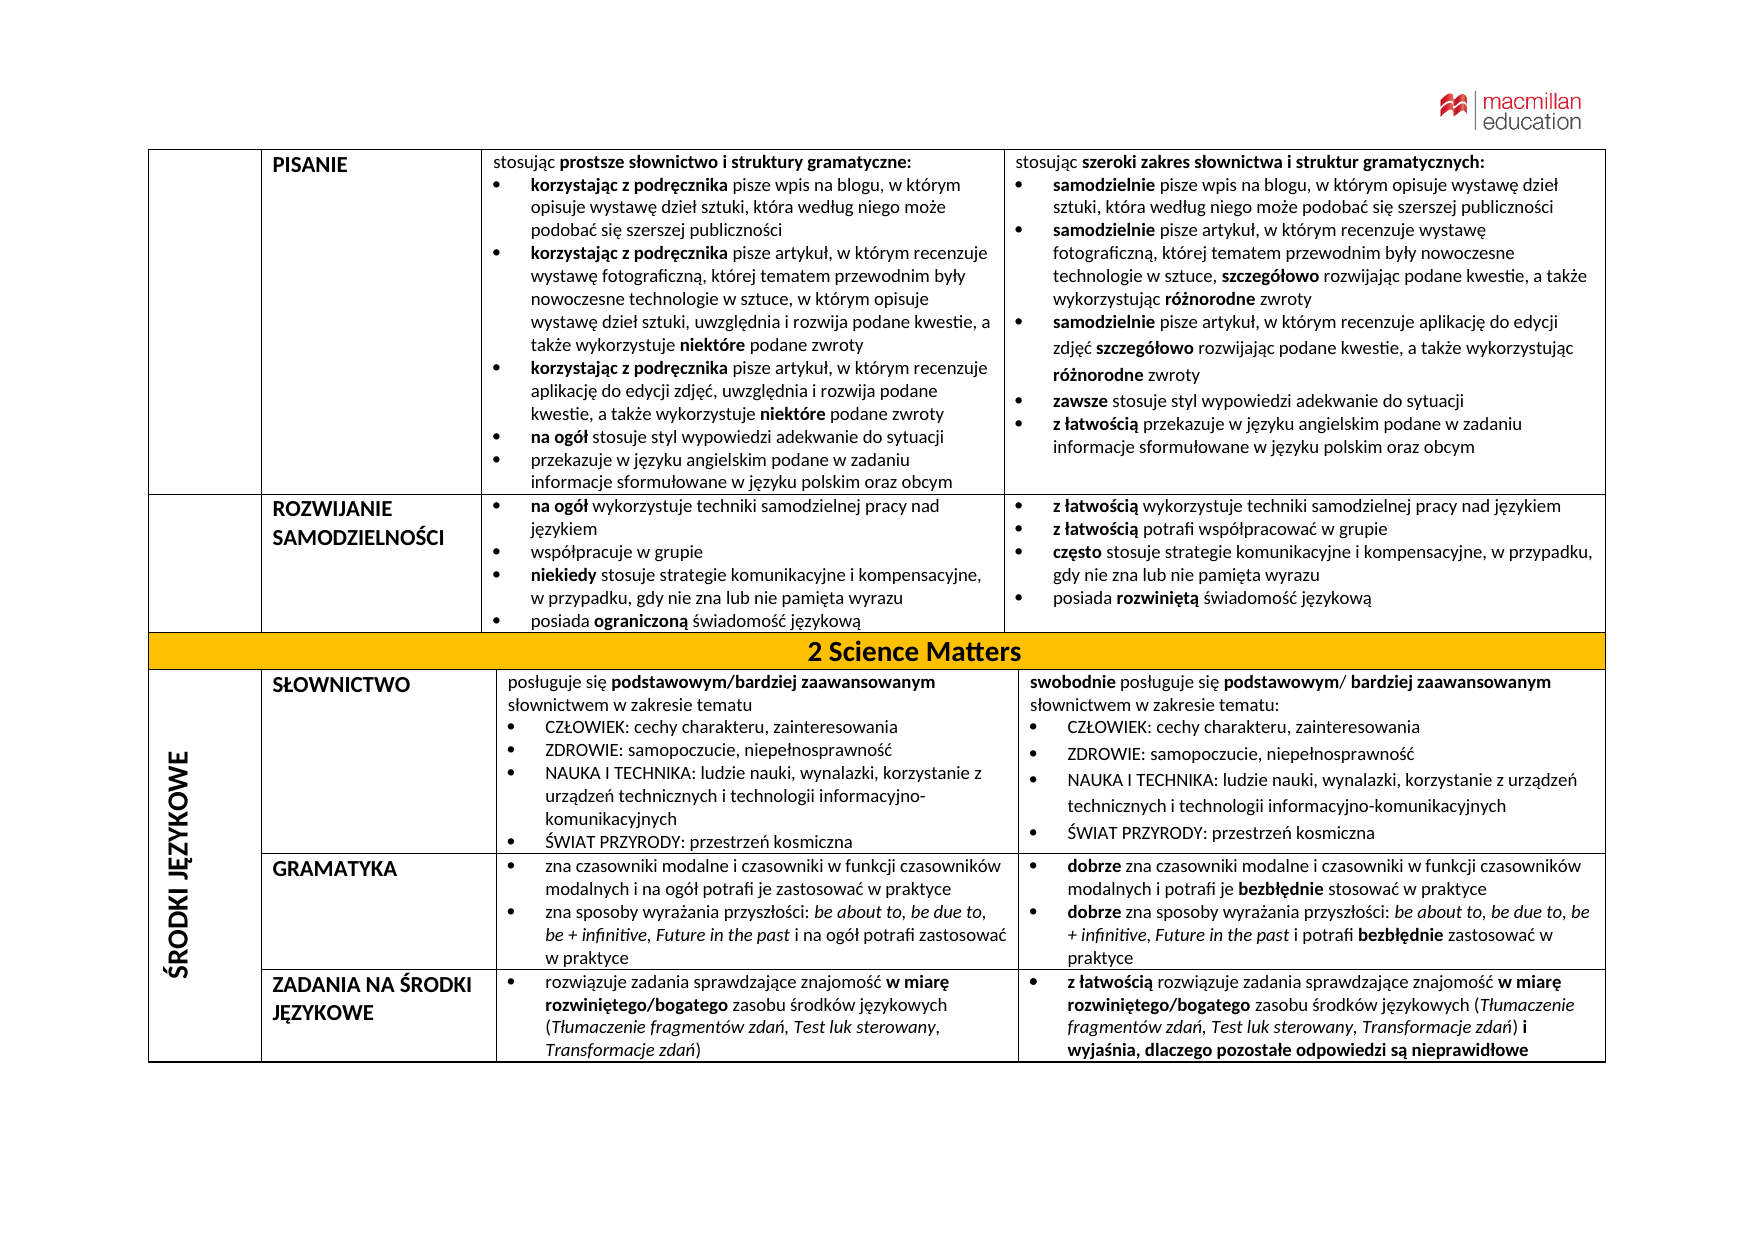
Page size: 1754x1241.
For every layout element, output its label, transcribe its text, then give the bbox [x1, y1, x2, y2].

table_cell [149, 495, 261, 632]
table_cell stosując szeroki zakres słownictwa i struktur gramatycznych: samodzielnie pisze wpis na blogu, w którym opisuje wystawę dzieł sztuki, która według niego może podobać się szerszej publiczności samodzielnie pisze artykuł, w którym recenzuje wystawę fotograficzną, której tematem przewodnim były nowoczesne technologie w sztuce, szczegółowo rozwijając podane kwestie, a także wykorzystując różnorodne zwroty samodzielnie pisze artykuł, w którym recenzuje aplikację do edycji zdjęć szczegółowo rozwijając podane kwestie, a także wykorzystując różnorodne zwroty zawsze stosuje styl wypowiedzi adekwanie do sytuacji z łatwością przekazuje w języku angielskim podane w zadaniu informacje sformułowane w języku polskim oraz obcym [1005, 150, 1605, 493]
table_cell z łatwością rozwiązuje zadania sprawdzające znajomość w miarę rozwiniętego/bogatego zasobu środków językowych (Tłumaczenie fragmentów zdań, Test luk sterowany, Transformacje zdań) i wyjaśnia, dlaczego pozostałe odpowiedzi są nieprawidłowe [1019, 970, 1605, 1061]
table_cell PISANIE [262, 150, 481, 493]
table_cell na ogół wykorzystuje techniki samodzielnej pracy nad językiem współpracuje w grupie niekiedy stosuje strategie komunikacyjne i kompensacyjne, w przypadku, gdy nie zna lub nie pamięta wyrazu posiada ograniczoną świadomość językową [482, 495, 1004, 632]
table_cell ŚRODKI JĘZYKOWE [149, 670, 261, 1061]
table_cell stosując prostsze słownictwo i struktury gramatyczne: korzystając z podręcznika pisze wpis na blogu, w którym opisuje wystawę dzieł sztuki, która według niego może podobać się szerszej publiczności korzystając z podręcznika pisze artykuł, w którym recenzuje wystawę fotograficzną, której tematem przewodnim były nowoczesne technologie w sztuce, w którym opisuje wystawę dzieł sztuki, uwzględnia i rozwija podane kwestie, a także wykorzystuje niektóre podane zwroty korzystając z podręcznika pisze artykuł, w którym recenzuje aplikację do edycji zdjęć, uwzględnia i rozwija podane kwestie, a także wykorzystuje niektóre podane zwroty na ogół stosuje styl wypowiedzi adekwanie do sytuacji przekazuje w języku angielskim podane w zadaniu informacje sformułowane w języku polskim oraz obcym [482, 150, 1004, 493]
table_cell ROZWIJANIE SAMODZIELNOŚCI [262, 495, 481, 632]
table_cell rozwiązuje zadania sprawdzające znajomość w miarę rozwiniętego/bogatego zasobu środków językowych (Tłumaczenie fragmentów zdań, Test luk sterowany, Transformacje zdań) [497, 970, 1018, 1061]
table_cell z łatwością wykorzystuje techniki samodzielnej pracy nad językiem z łatwością potrafi współpracować w grupie często stosuje strategie komunikacyjne i kompensacyjne, w przypadku, gdy nie zna lub nie pamięta wyrazu posiada rozwiniętą świadomość językową [1005, 495, 1605, 632]
table_cell 2 Science Matters [149, 633, 1605, 669]
table_cell zna czasowniki modalne i czasowniki w funkcji czasowników modalnych i na ogół potrafi je zastosować w praktyce zna sposoby wyrażania przyszłości: be about to, be due to, be + infinitive, Future in the past i na ogół potrafi zastosować w praktyce [497, 854, 1018, 969]
table_cell SŁOWNICTWO [262, 670, 496, 853]
table_cell posługuje się podstawowym/bardziej zaawansowanym słownictwem w zakresie tematu CZŁOWIEK: cechy charakteru, zainteresowania ZDROWIE: samopoczucie, niepełnosprawność NAUKA I TECHNIKA: ludzie nauki, wynalazki, korzystanie z urządzeń technicznych i technologii informacyjno-komunikacyjnych ŚWIAT PRZYRODY: przestrzeń kosmiczna [497, 670, 1018, 853]
table_cell ZADANIA NA ŚRODKI JĘZYKOWE [262, 970, 496, 1061]
table_cell swobodnie posługuje się podstawowym/ bardziej zaawansowanym słownictwem w zakresie tematu: CZŁOWIEK: cechy charakteru, zainteresowania ZDROWIE: samopoczucie, niepełnosprawność NAUKA I TECHNIKA: ludzie nauki, wynalazki, korzystanie z urządzeń technicznych i technologii informacyjno-komunikacyjnych ŚWIAT PRZYRODY: przestrzeń kosmiczna [1019, 670, 1605, 853]
table_cell dobrze zna czasowniki modalne i czasowniki w funkcji czasowników modalnych i potrafi je bezbłędnie stosować w praktyce dobrze zna sposoby wyrażania przyszłości: be about to, be due to, be + infinitive, Future in the past i potrafi bezbłędnie zastosować w praktyce [1019, 854, 1605, 969]
picture [1423, 73, 1607, 149]
table_cell GRAMATYKA [262, 854, 496, 969]
